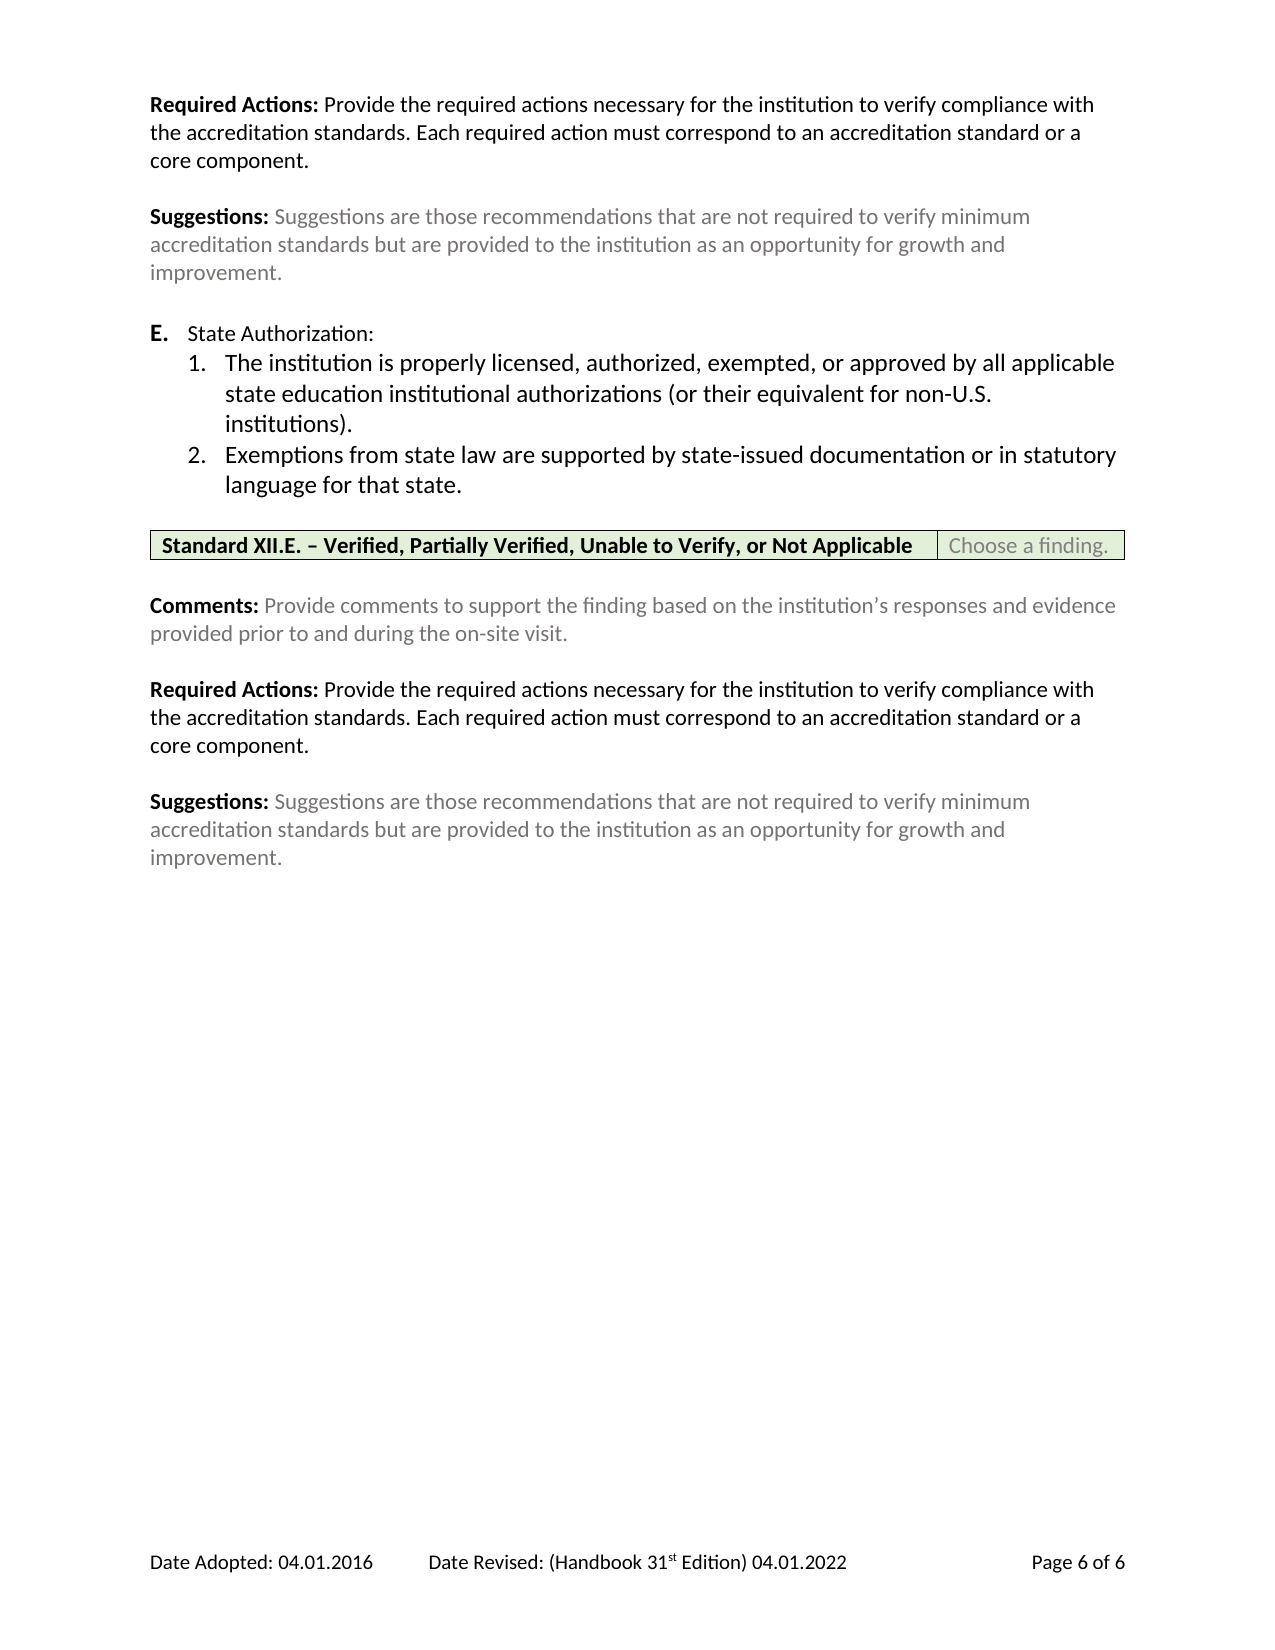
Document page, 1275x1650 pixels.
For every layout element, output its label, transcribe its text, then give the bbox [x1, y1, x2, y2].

text Required Actions: [150, 675, 1125, 759]
text Suggestions: [150, 202, 1125, 286]
text Suggestions: [150, 787, 1125, 871]
text Required Actions: [150, 90, 1125, 174]
table_header Standard XII.E. – Verified, Partially Verified, Unable to Verify, or Not Applicable [151, 531, 937, 559]
text Comments: [150, 591, 1125, 647]
